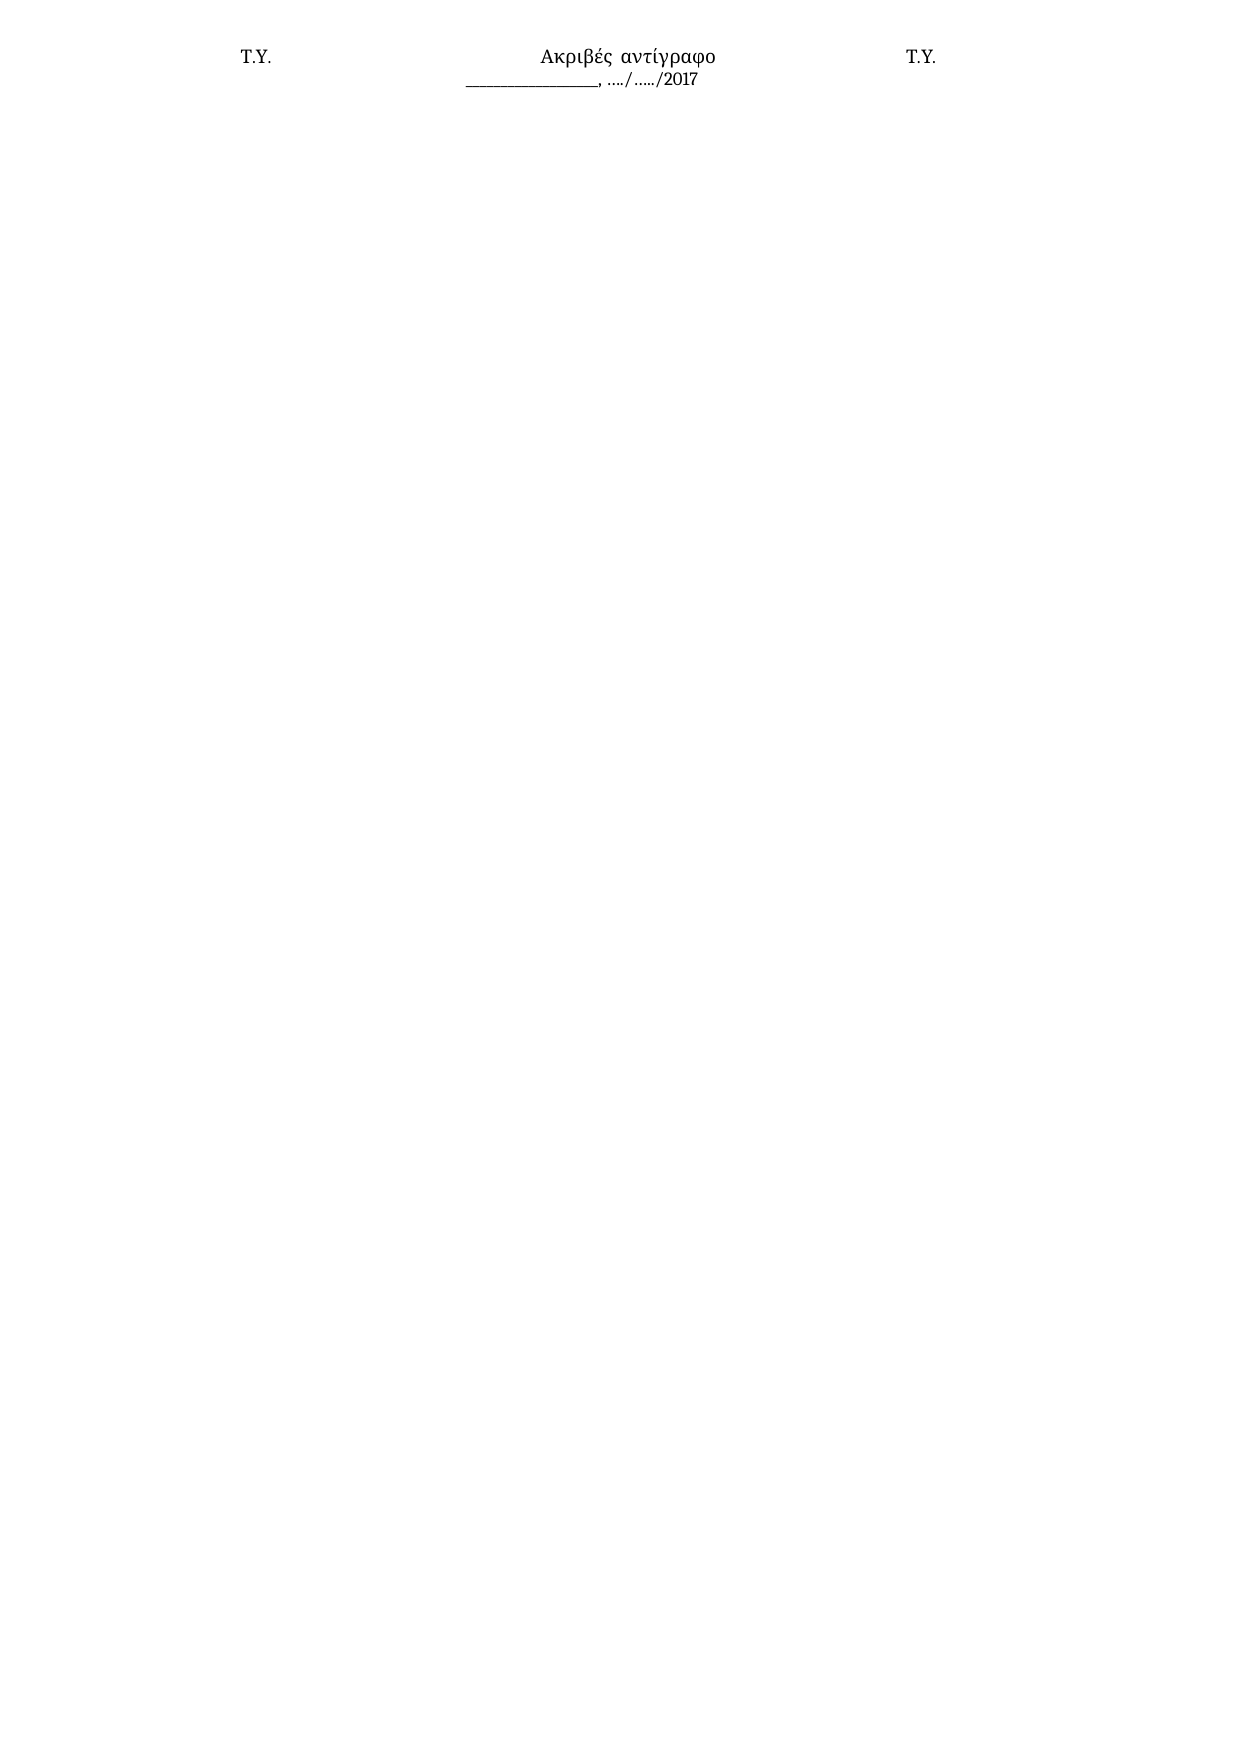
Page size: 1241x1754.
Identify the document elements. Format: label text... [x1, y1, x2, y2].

text ___________________, …./…../2017 [165, 68, 1069, 90]
text Τ.Υ. Ακριβές αντίγραφο Τ.Υ. [165, 47, 1069, 68]
